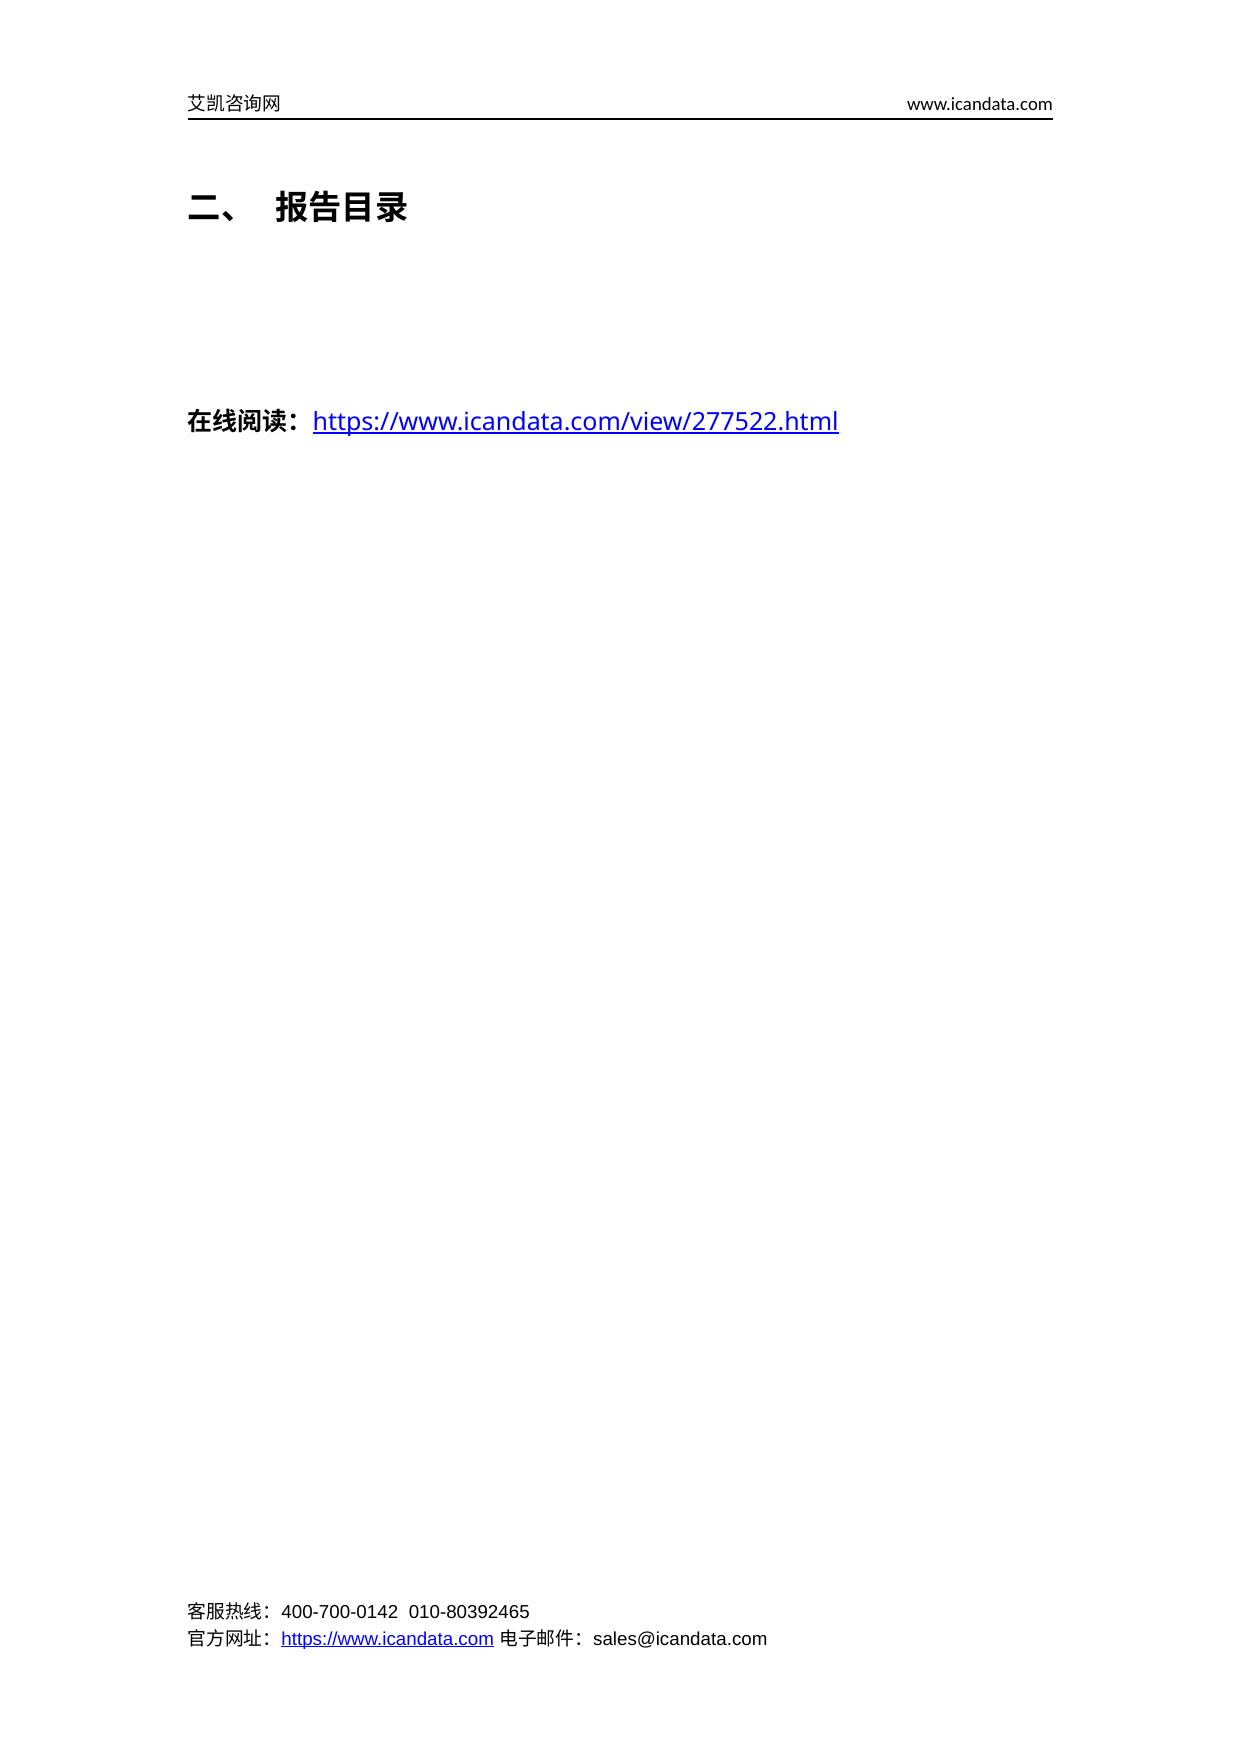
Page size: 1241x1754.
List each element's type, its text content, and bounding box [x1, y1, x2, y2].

text 在线阅读：https://www.icandata.com/view/277522.html [187, 387, 1053, 452]
subtitle 报告目录 [187, 172, 1053, 237]
